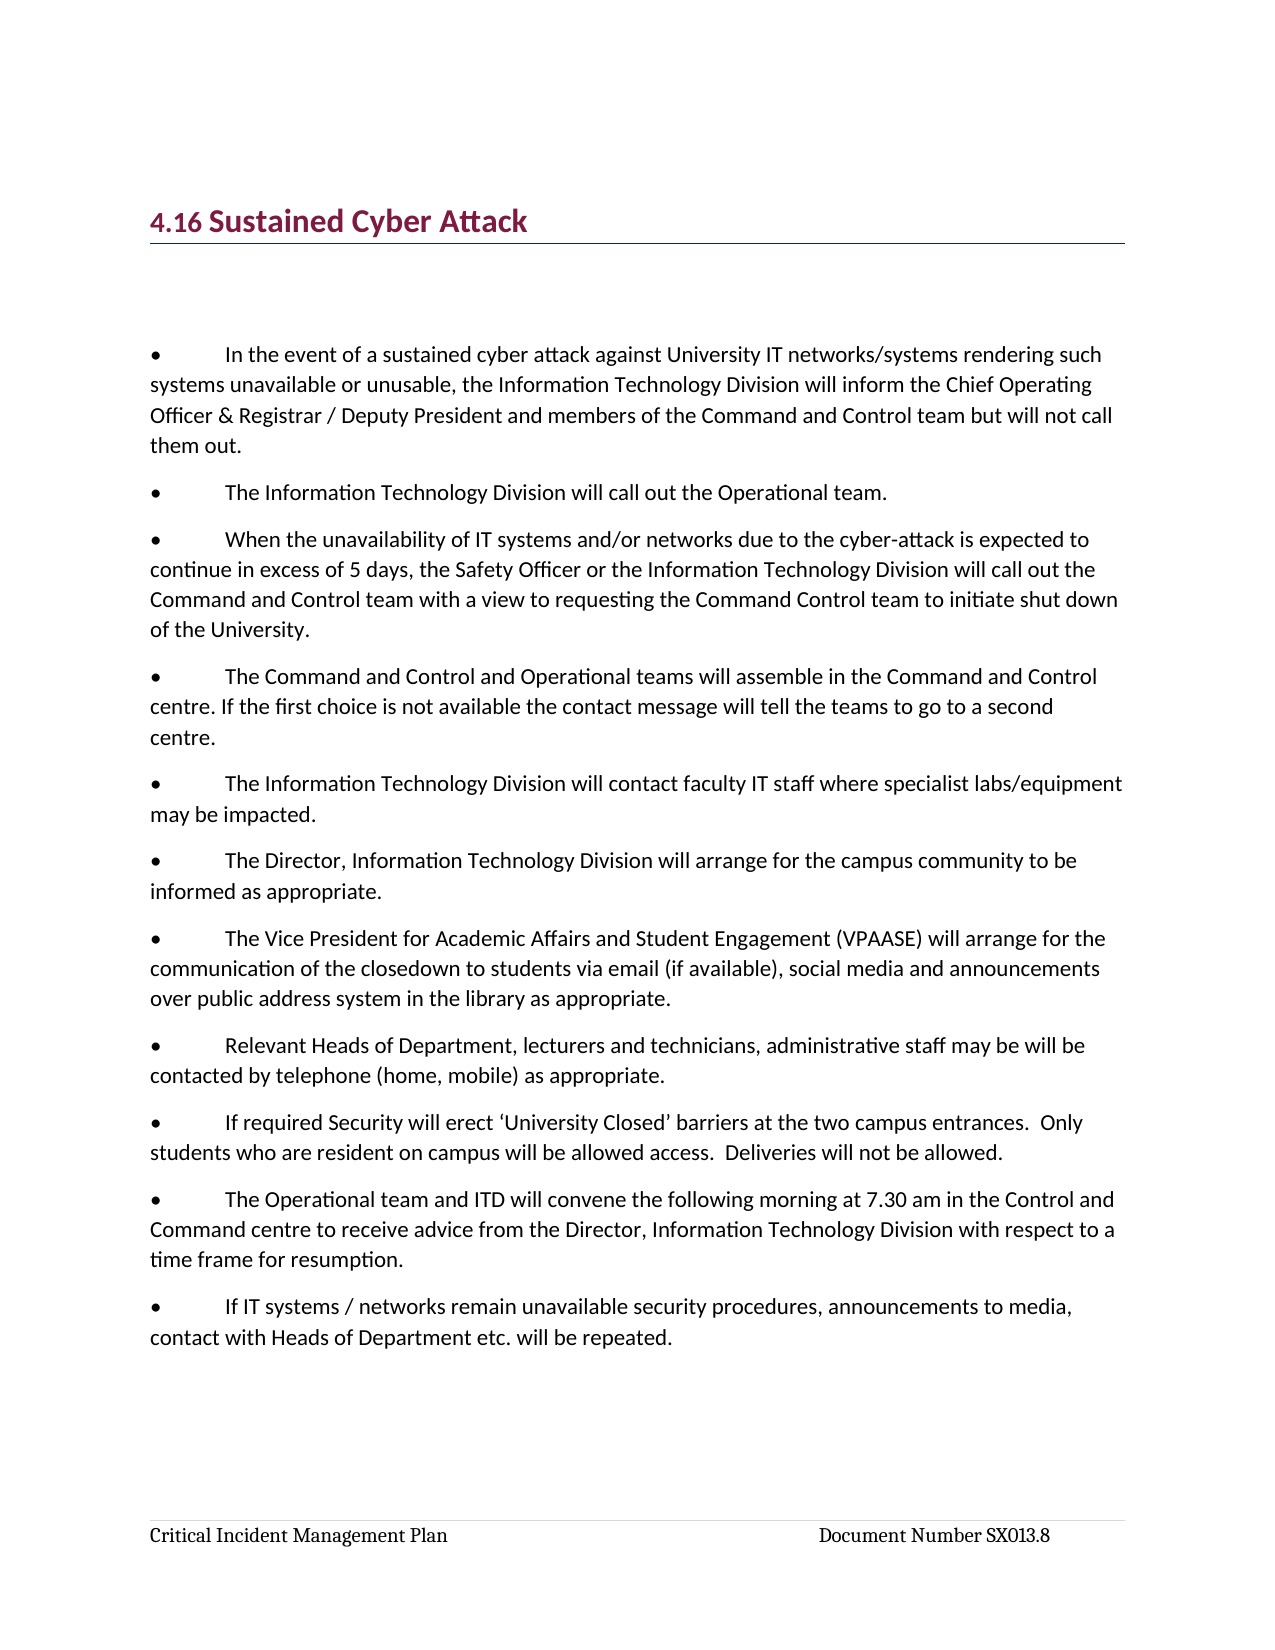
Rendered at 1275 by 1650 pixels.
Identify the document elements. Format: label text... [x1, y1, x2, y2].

text • If IT systems / networks remain unavailable security procedures, announcements to media, contact with Heads of Department etc. will be repeated. [150, 1292, 1125, 1351]
text • In the event of a sustained cyber attack against University IT networks/systems rendering such systems unavailable or unusable, the Information Technology Division will inform the Chief Operating Officer & Registrar / Deputy President and members of the Command and Control team but will not call them out. [150, 340, 1125, 459]
text • The Director, Information Technology Division will arrange for the campus community to be informed as appropriate. [150, 847, 1125, 905]
text • The Vice President for Academic Affairs and Student Engagement (VPAASE) will arrange for the communication of the closedown to students via email (if available), social media and announcements over public address system in the library as appropriate. [150, 924, 1125, 1012]
text • When the unavailability of IT systems and/or networks due to the cyber-attack is expected to continue in excess of 5 days, the Safety Officer or the Information Technology Division will call out the Command and Control team with a view to requesting the Command Control team to initiate shut down of the University. [150, 525, 1125, 643]
text • The Information Technology Division will contact faculty IT staff where specialist labs/equipment may be impacted. [150, 769, 1125, 828]
text • The Information Technology Division will call out the Operational team. [150, 478, 1125, 506]
text • If required Security will erect ‘University Closed’ barriers at the two campus entrances. Only students who are resident on campus will be allowed access. Deliveries will not be allowed. [150, 1108, 1125, 1166]
text • Relevant Heads of Department, lecturers and technicians, administrative staff may be will be contacted by telephone (home, mobile) as appropriate. [150, 1031, 1125, 1089]
text • The Operational team and ITD will convene the following morning at 7.30 am in the Control and Command centre to receive advice from the Director, Information Technology Division with respect to a time frame for resumption. [150, 1185, 1125, 1273]
text • The Command and Control and Operational teams will assemble in the Command and Control centre. If the first choice is not available the contact message will tell the teams to go to a second centre. [150, 662, 1125, 751]
subtitle 4.16 Sustained Cyber Attack [150, 200, 1125, 243]
